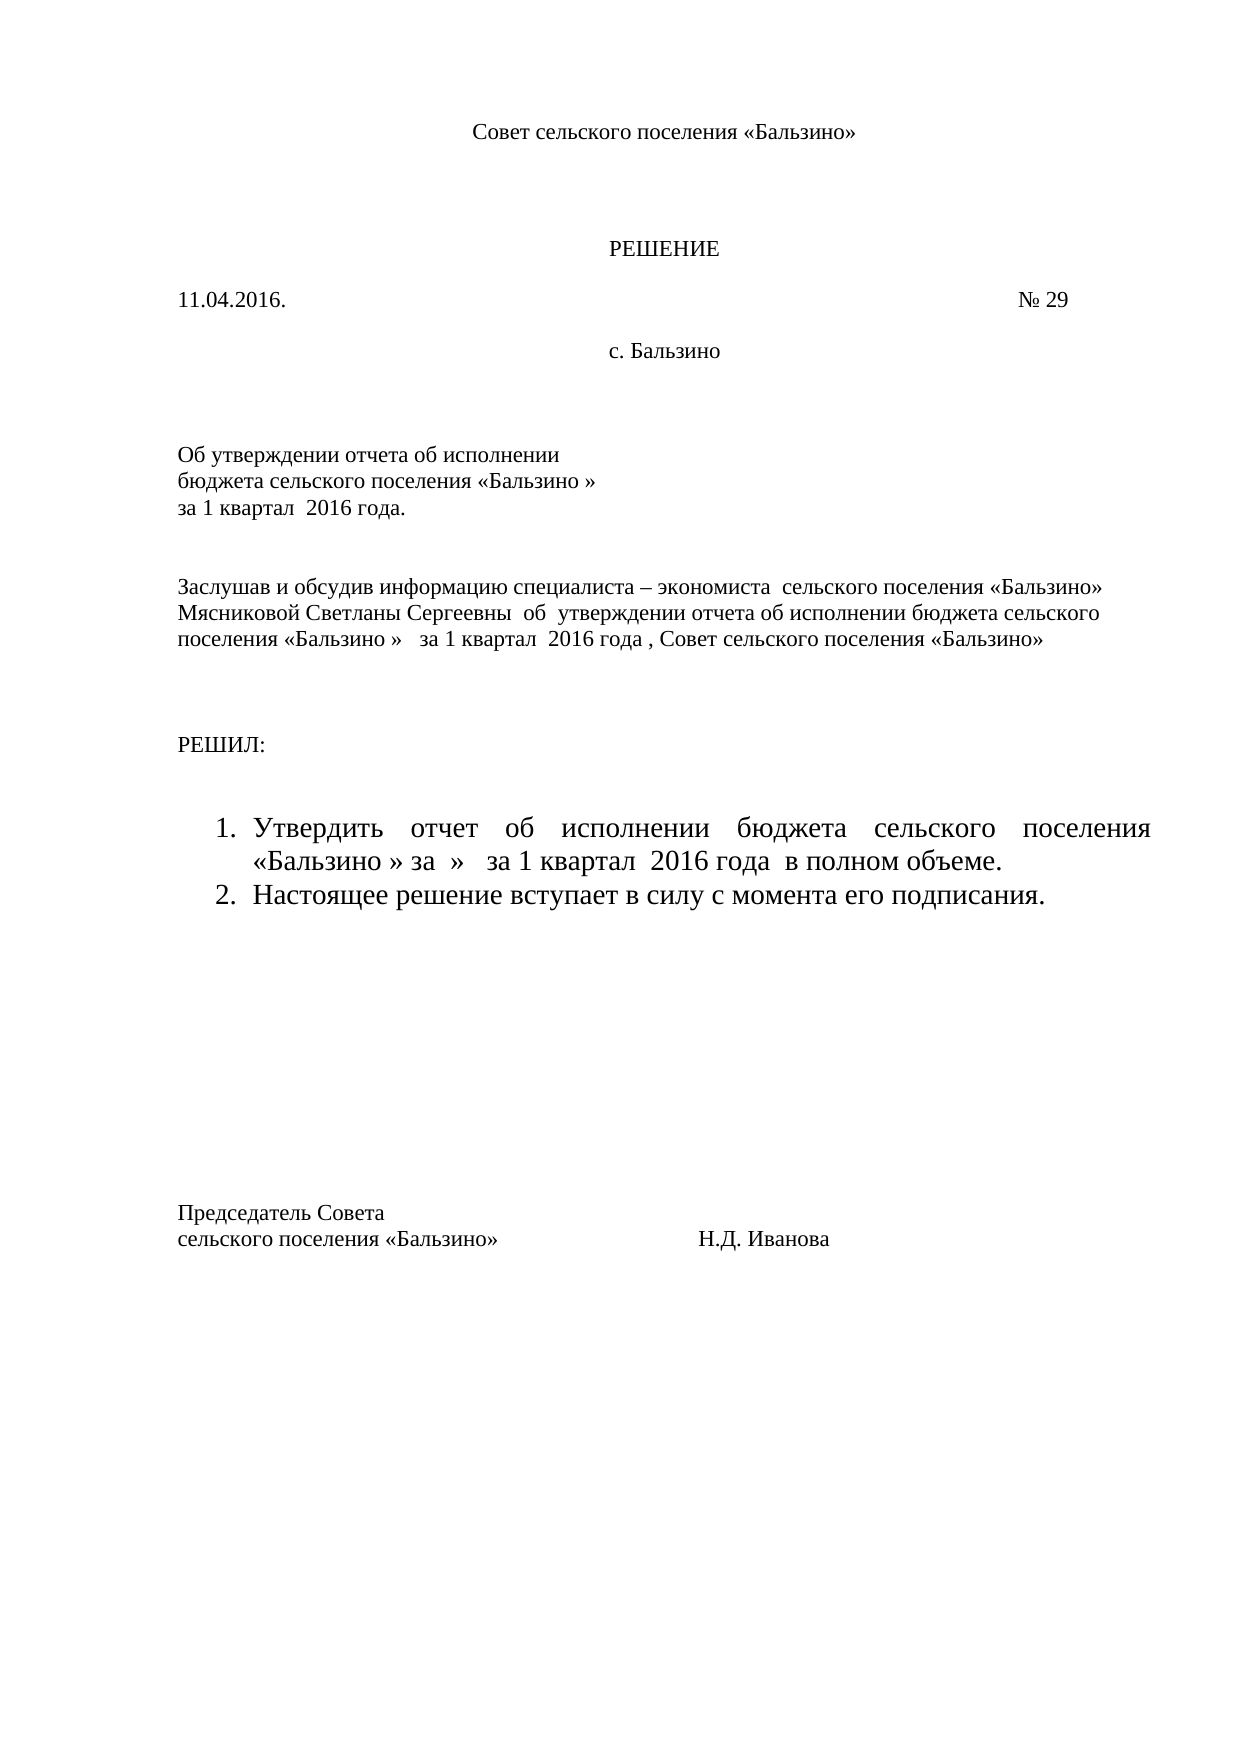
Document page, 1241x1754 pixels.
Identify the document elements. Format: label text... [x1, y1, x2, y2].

text РЕШИЛ: [177, 731, 1152, 757]
text за 1 квартал 2016 года. [177, 494, 1152, 520]
list Настоящее решение вступает в силу с момента его подписания. [215, 877, 1152, 911]
text РЕШЕНИЕ [177, 235, 1152, 261]
text Заслушав и обсудив информацию специалиста – экономиста сельского поселения «Бальзино» Мясниковой Светланы Сергеевны об утверждении отчета об исполнении бюджета сельского поселения «Бальзино » за 1 квартал 2016 года , Совет сельского поселения «Бальзино» [177, 573, 1152, 652]
text Председатель Совета [177, 1199, 1152, 1225]
text Об утверждении отчета об исполнении [177, 441, 1152, 467]
list Утвердить отчет об исполнении бюджета сельского поселения «Бальзино » за » за 1 квартал 2016 года в полном объеме. [215, 810, 1152, 877]
text сельского поселения «Бальзино» Н.Д. Иванова [177, 1225, 1152, 1251]
text с. Бальзино [177, 337, 1152, 363]
text бюджета сельского поселения «Бальзино » [177, 467, 1152, 494]
text Совет сельского поселения «Бальзино» [177, 118, 1152, 144]
text 11.04.2016. № 29 [177, 286, 1152, 312]
